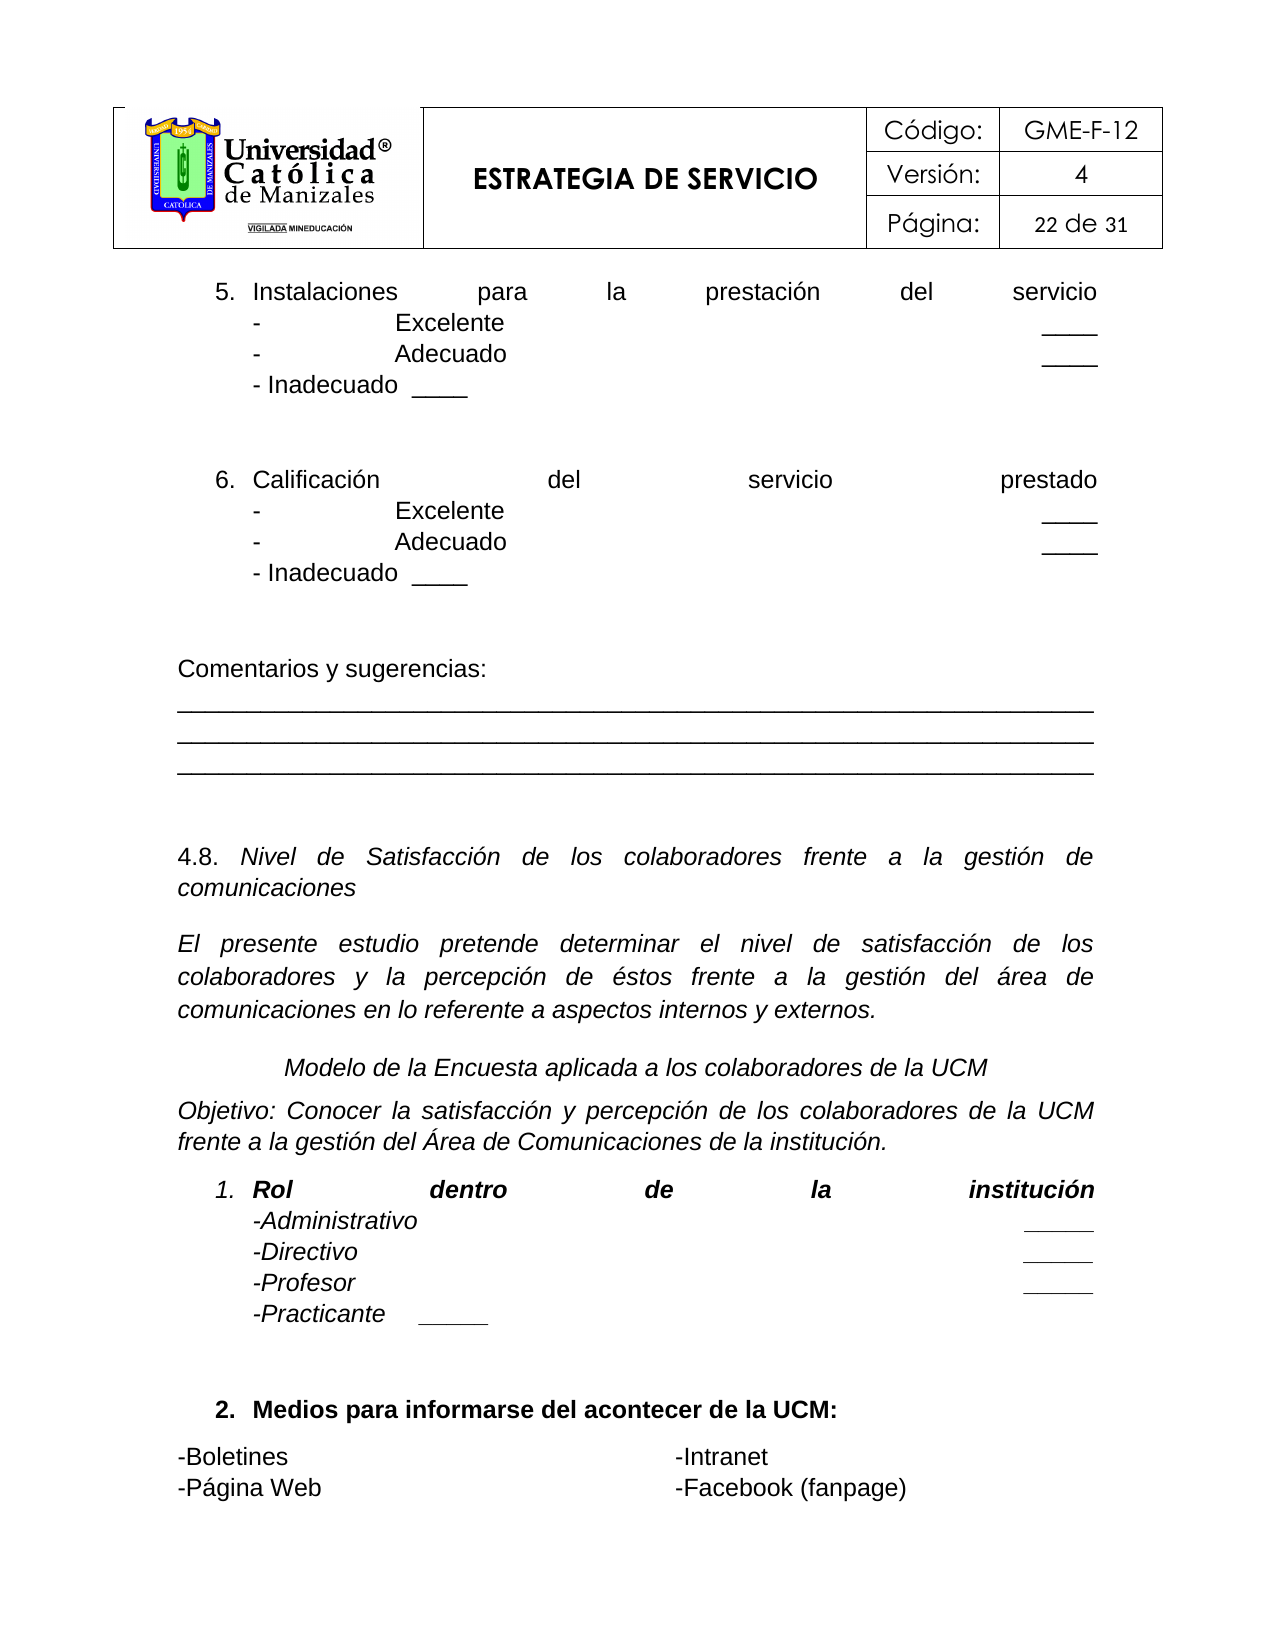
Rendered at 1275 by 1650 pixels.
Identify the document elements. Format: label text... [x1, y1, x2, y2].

list Calificación del servicio prestado - Excelente ____ - Adecuado ____ - Inadecuado ____ [215, 465, 1098, 587]
text Modelo de la Encuesta aplicada a los colaboradores de la UCM [177, 1053, 1098, 1082]
text -Boletines -Página Web -Intranet -Facebook (fanpage) -Facebook (Lives) -SAIA -Conversaciones con compañeros -Instagram -Radio -Youtube -Twitter [177, 1442, 600, 1502]
text El presente estudio pretende determinar el nivel de satisfacción de los colaboradores y la percepción de éstos frente a la gestión del área de comunicaciones en lo referente a aspectos internos y externos. [177, 929, 1098, 1024]
list Instalaciones para la prestación del servicio - Excelente ____ - Adecuado ____ - Inadecuado ____ [215, 276, 1098, 398]
text 4.8. Nivel de Satisfacción de los colaboradores frente a la gestión de comunicaciones [177, 842, 1098, 902]
text Objetivo: Conocer la satisfacción y percepción de los colaboradores de la UCM frente a la gestión del Área de Comunicaciones de la institución. [177, 1096, 1098, 1156]
text -Boletines -Página Web -Intranet -Facebook (fanpage) -Facebook (Lives) -SAIA -Conversaciones con compañeros -Instagram -Radio -Youtube -Twitter [675, 1442, 1098, 1502]
text Comentarios y sugerencias: ______________________________________________________________________________________________________________________________________________________________________________________________________ [177, 653, 1098, 775]
list Rol dentro de la institución -Administrativo _____ -Directivo _____ -Profesor _____ -Practicante _____ [215, 1175, 1098, 1328]
list Medios para informarse del acontecer de la UCM: [215, 1395, 1098, 1423]
picture [125, 107, 421, 248]
